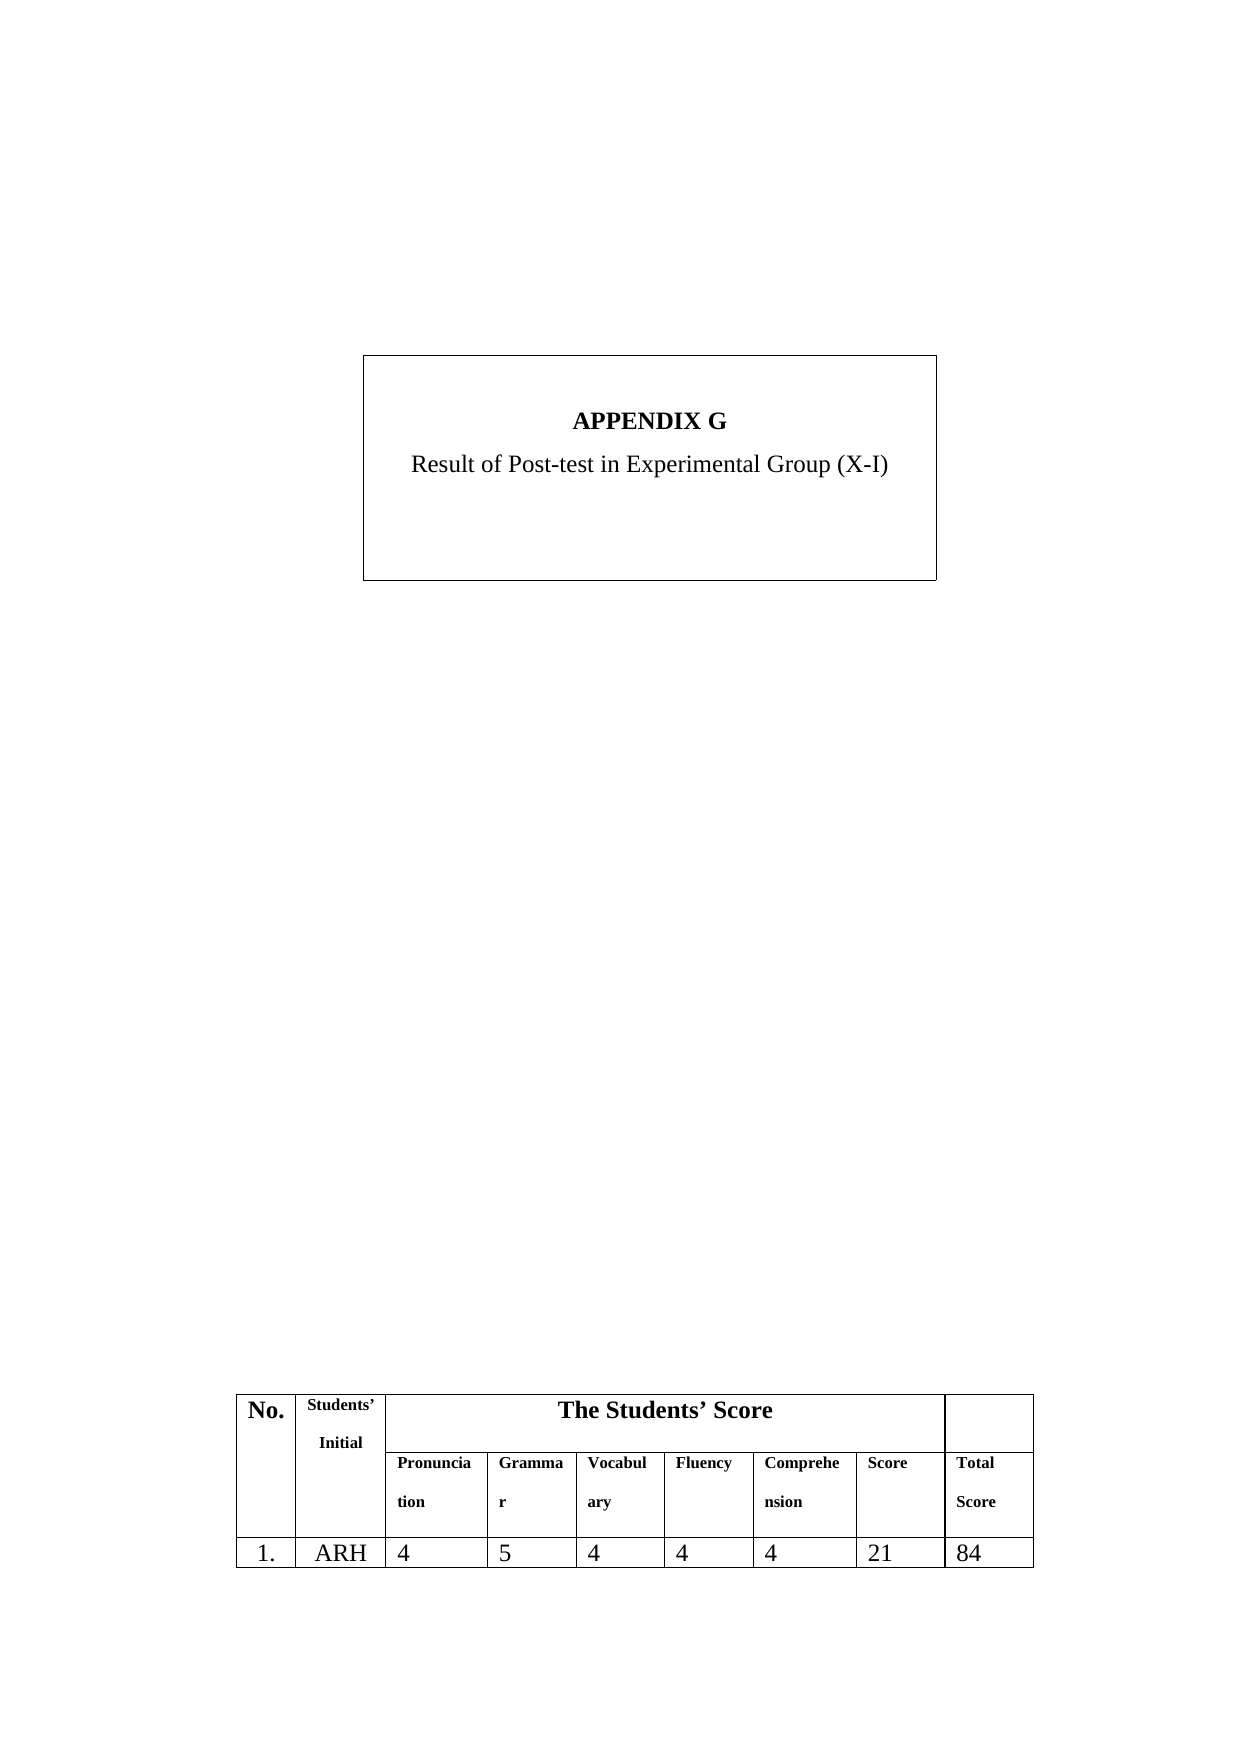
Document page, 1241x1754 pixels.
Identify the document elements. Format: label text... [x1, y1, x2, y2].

table_cell 21 [857, 1538, 944, 1567]
table_cell 84 [946, 1538, 1033, 1567]
table_cell Vocabulary [577, 1453, 664, 1537]
table_cell Fluency [665, 1453, 753, 1537]
table_cell 1. [237, 1538, 295, 1567]
table_cell 4 [665, 1538, 753, 1567]
table_cell Comprehension [754, 1453, 856, 1537]
table_cell Pronunciation [386, 1453, 487, 1537]
table_header Students’ Initial [296, 1395, 385, 1537]
table_cell ARH [296, 1538, 385, 1567]
table_cell 5 [488, 1538, 576, 1567]
table_cell 4 [386, 1538, 487, 1567]
table_cell Total Score [946, 1453, 1033, 1537]
table_cell 4 [754, 1538, 856, 1567]
table_cell Grammar [488, 1453, 576, 1537]
table_header The Students’ Score [386, 1395, 944, 1452]
table_header No. [237, 1395, 295, 1537]
table_header [946, 1395, 1033, 1452]
table_cell Score [857, 1453, 944, 1537]
table_cell 4 [577, 1538, 664, 1567]
